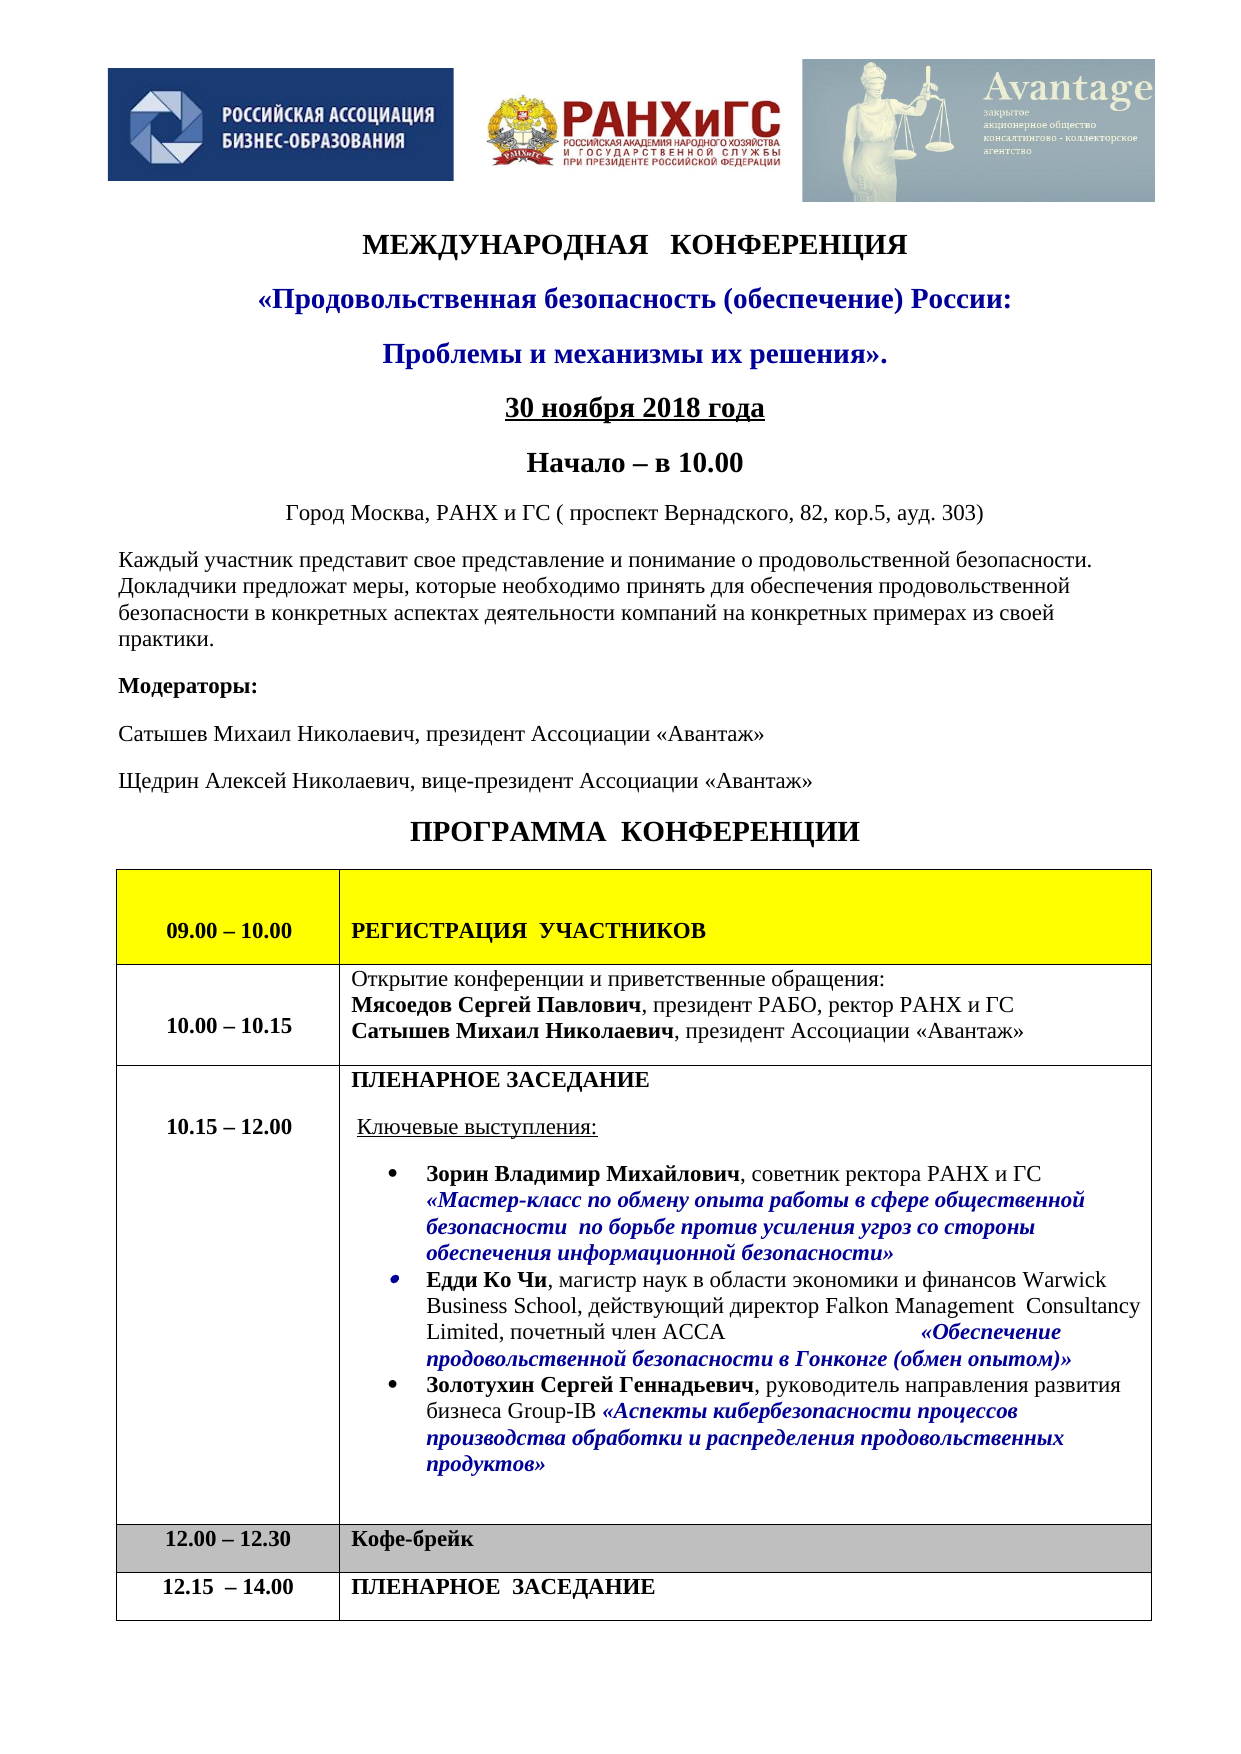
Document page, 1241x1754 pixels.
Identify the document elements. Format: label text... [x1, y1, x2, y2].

text Каждый участник представит свое представление и понимание о продовольственной безопасности. Докладчики предложат меры, которые необходимо принять для обеспечения продовольственной безопасности в конкретных аспектах деятельности компаний на конкретных примерах из своей практики. [118, 546, 1152, 652]
text ПРОГРАММА КОНФЕРЕНЦИИ [118, 814, 1152, 848]
text Город Москва, РАНХ и ГС ( проспект Вернадского, 82, кор.5, ауд. 303) [118, 499, 1152, 525]
text Щедрин Алексей Николаевич, вице-президент Ассоциации «Авантаж» [118, 767, 1152, 793]
table_header РЕГИСТРАЦИЯ УЧАСТНИКОВ [340, 870, 1151, 964]
table_header [475, 59, 791, 227]
table_header [107, 59, 475, 227]
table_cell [340, 1573, 1151, 1620]
text Модераторы: [118, 672, 1152, 699]
text 30 ноября 2018 года [118, 390, 1152, 424]
table_cell Открытие конференции и приветственные обращения: Мясоедов Сергей Павлович, президент РАБО, ректор РАНХ и ГС Сатышев Михаил Николаевич, президент Ассоциации «Авантаж» [340, 965, 1151, 1065]
text Начало – в 10.00 [118, 445, 1152, 478]
table_cell 10.00 – 10.15 [117, 965, 339, 1065]
table_cell 12.00 – 12.30 [117, 1525, 339, 1572]
text Сатышев Михаил Николаевич, президент Ассоциации «Авантаж» [118, 720, 1152, 746]
table_cell 12.15 – 14.00 [117, 1573, 339, 1620]
text МЕЖДУНАРОДНАЯ КОНФЕРЕНЦИЯ [118, 227, 1152, 261]
table_cell Кофе-брейк [340, 1525, 1151, 1572]
picture [107, 68, 454, 181]
picture [486, 59, 784, 204]
table_cell ПЛЕНАРНОЕ ЗАСЕДАНИЕ Ключевые выступления: Зорин Владимир Михайлович, советник ректора РАНХ и ГС «Мастер-класс по обмену опыта работы в сфере общественной безопасности по борьбе против усиления угроз со стороны обеспечения информационной безопасности» Едди Ко Чи, магистр наук в области экономики и финансов Warwick Business School, действующий директор Falkon Management Consultancy Limited, почетный член АССА «Обеспечение продовольственной безопасности в Гонконге (обмен опытом)» Золотухин Сергей Геннадьевич, руководитель направления развития бизнеса Group-IB «Аспекты кибербезопасности процессов производства обработки и распределения продовольственных продуктов» [340, 1066, 1151, 1524]
table_cell 10.15 – 12.00 [117, 1066, 339, 1524]
picture [802, 59, 1155, 202]
table_header [791, 59, 1163, 227]
table_header 09.00 – 10.00 [117, 870, 339, 964]
text «Продовольственная безопасность (обеспечение) России: [118, 282, 1152, 315]
text Проблемы и механизмы их решения». [118, 336, 1152, 369]
